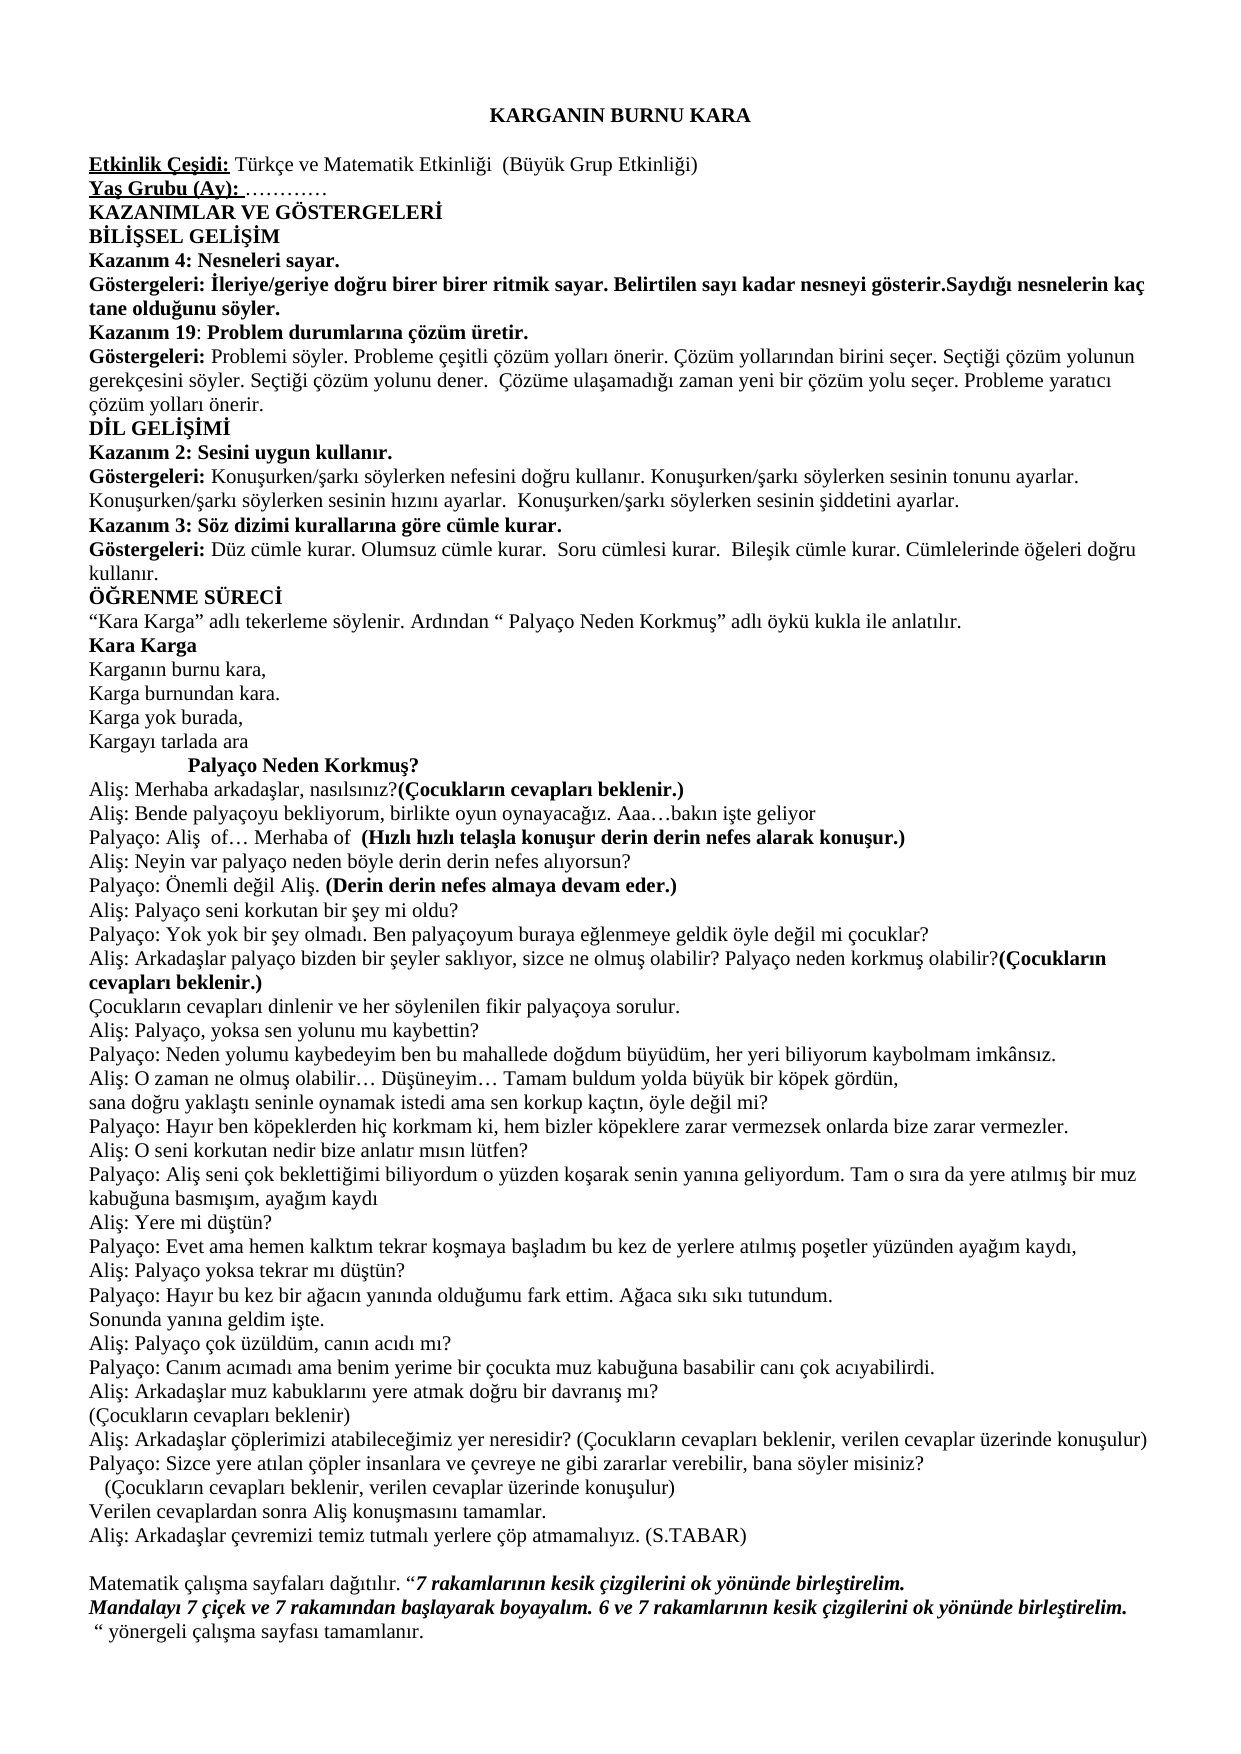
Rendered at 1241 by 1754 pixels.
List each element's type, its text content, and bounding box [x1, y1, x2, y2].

text Aliş: Yere mi düştün? [89, 1210, 1152, 1234]
text Kara Karga [89, 633, 1152, 657]
text (Çocukların cevapları beklenir) [89, 1403, 1152, 1427]
text Palyaço: Canım acımadı ama benim yerime bir çocukta muz kabuğuna basabilir canı çok acıyabilirdi. [89, 1355, 1152, 1379]
text Çocukların cevapları dinlenir ve her söylenilen fikir palyaçoya sorulur. [89, 994, 1152, 1018]
text Palyaço Neden Korkmuş? [89, 753, 1152, 777]
text BİLİŞSEL GELİŞİM [89, 224, 1152, 248]
text Göstergeleri: Problemi söyler. Probleme çeşitli çözüm yolları önerir. Çözüm yollarından birini seçer. Seçtiği çözüm yolunun gerekçesini söyler. Seçtiği çözüm yolunu dener. Çözüme ulaşamadığı zaman yeni bir çözüm yolu seçer. Probleme yaratıcı çözüm yolları önerir. [89, 344, 1152, 416]
text Verilen cevaplardan sonra Aliş konuşmasını tamamlar. [89, 1499, 1152, 1523]
text Aliş: Arkadaşlar palyaço bizden bir şeyler saklıyor, sizce ne olmuş olabilir? Palyaço neden korkmuş olabilir?(Çocukların cevapları beklenir.) [89, 946, 1152, 994]
text Aliş: Arkadaşlar muz kabuklarını yere atmak doğru bir davranış mı? [89, 1379, 1152, 1403]
text ÖĞRENME SÜRECİ [89, 585, 1152, 609]
text Kazanım 2: Sesini uygun kullanır. [89, 440, 1152, 464]
text Göstergeleri: Konuşurken/şarkı söylerken nefesini doğru kullanır. Konuşurken/şarkı söylerken sesinin tonunu ayarlar. Konuşurken/şarkı söylerken sesinin hızını ayarlar. Konuşurken/şarkı söylerken sesinin şiddetini ayarlar. [89, 464, 1152, 512]
text Palyaço: Sizce yere atılan çöpler insanlara ve çevreye ne gibi zararlar verebilir, bana söyler misiniz? [89, 1451, 1152, 1475]
text “Kara Karga” adlı tekerleme söylenir. Ardından “ Palyaço Neden Korkmuş” adlı öykü kukla ile anlatılır. [89, 609, 1152, 633]
text Aliş: O seni korkutan nedir bize anlatır mısın lütfen? [89, 1138, 1152, 1162]
text Aliş: Neyin var palyaço neden böyle derin derin nefes alıyorsun? [89, 849, 1152, 873]
text Aliş: Palyaço yoksa tekrar mı düştün? [89, 1258, 1152, 1282]
text Palyaço: Neden yolumu kaybedeyim ben bu mahallede doğdum büyüdüm, her yeri biliyorum kaybolmam imkânsız. [89, 1042, 1152, 1066]
text Kazanım 3: Söz dizimi kurallarına göre cümle kurar. [89, 512, 1152, 537]
text Karga yok burada, [89, 705, 1152, 729]
text Kazanım 4: Nesneleri sayar. [89, 248, 1152, 272]
text Palyaço: Aliş of… Merhaba of (Hızlı hızlı telaşla konuşur derin derin nefes alarak konuşur.) [89, 825, 1152, 849]
text Aliş: Arkadaşlar çöplerimizi atabileceğimiz yer neresidir? (Çocukların cevapları beklenir, verilen cevaplar üzerinde konuşulur) [89, 1427, 1152, 1451]
text Sonunda yanına geldim işte. [89, 1307, 1152, 1331]
text Palyaço: Yok yok bir şey olmadı. Ben palyaçoyum buraya eğlenmeye geldik öyle değil mi çocuklar? [89, 922, 1152, 946]
text Mandalayı 7 çiçek ve 7 rakamından başlayarak boyayalım. 6 ve 7 rakamlarının kesik çizgilerini ok yönünde birleştirelim. [89, 1595, 1152, 1619]
text DİL GELİŞİMİ [89, 416, 1152, 440]
text Aliş: O zaman ne olmuş olabilir… Düşüneyim… Tamam buldum yolda büyük bir köpek gördün, [89, 1066, 1152, 1090]
text KAZANIMLAR VE GÖSTERGELERİ [89, 200, 1152, 224]
text Palyaço: Hayır ben köpeklerden hiç korkmam ki, hem bizler köpeklere zarar vermezsek onlarda bize zarar vermezler. [89, 1114, 1152, 1138]
text Göstergeleri: İleriye/geriye doğru birer birer ritmik sayar. Belirtilen sayı kadar nesneyi gösterir.Saydığı nesnelerin kaç tane olduğunu söyler. [89, 272, 1152, 320]
text Palyaço: Evet ama hemen kalktım tekrar koşmaya başladım bu kez de yerlere atılmış poşetler yüzünden ayağım kaydı, [89, 1234, 1152, 1258]
text Palyaço: Aliş seni çok beklettiğimi biliyordum o yüzden koşarak senin yanına geliyordum. Tam o sıra da yere atılmış bir muz kabuğuna basmışım, ayağım kaydı [89, 1162, 1152, 1210]
text Aliş: Merhaba arkadaşlar, nasılsınız?(Çocukların cevapları beklenir.) [89, 777, 1152, 801]
text Aliş: Palyaço seni korkutan bir şey mi oldu? [89, 897, 1152, 922]
text Palyaço: Hayır bu kez bir ağacın yanında olduğumu fark ettim. Ağaca sıkı sıkı tutundum. [89, 1282, 1152, 1307]
text Aliş: Palyaço, yoksa sen yolunu mu kaybettin? [89, 1018, 1152, 1042]
text Palyaço: Önemli değil Aliş. (Derin derin nefes almaya devam eder.) [89, 873, 1152, 897]
text Kazanım 19: Problem durumlarına çözüm üretir. [89, 320, 1152, 344]
text Karganın burnu kara, [89, 657, 1152, 681]
text Kargayı tarlada ara [89, 729, 1152, 753]
text Etkinlik Çeşidi: Türkçe ve Matematik Etkinliği (Büyük Grup Etkinliği) [89, 152, 1152, 176]
text Karga burnundan kara. [89, 681, 1152, 705]
text KARGANIN BURNU KARA [89, 103, 1152, 127]
text Aliş: Arkadaşlar çevremizi temiz tutmalı yerlere çöp atmamalıyız. (S.TABAR) [89, 1523, 1152, 1547]
text (Çocukların cevapları beklenir, verilen cevaplar üzerinde konuşulur) [89, 1475, 1152, 1499]
text “ yönergeli çalışma sayfası tamamlanır. [89, 1619, 1152, 1643]
text sana doğru yaklaştı seninle oynamak istedi ama sen korkup kaçtın, öyle değil mi? [89, 1090, 1152, 1114]
text Matematik çalışma sayfaları dağıtılır. “7 rakamlarının kesik çizgilerini ok yönünde birleştirelim. [89, 1571, 1152, 1595]
text Göstergeleri: Düz cümle kurar. Olumsuz cümle kurar. Soru cümlesi kurar. Bileşik cümle kurar. Cümlelerinde öğeleri doğru kullanır. [89, 537, 1152, 585]
text Aliş: Bende palyaçoyu bekliyorum, birlikte oyun oynayacağız. Aaa…bakın işte geliyor [89, 801, 1152, 825]
text Yaş Grubu (Ay): ………… [89, 176, 1152, 200]
text Aliş: Palyaço çok üzüldüm, canın acıdı mı? [89, 1331, 1152, 1355]
